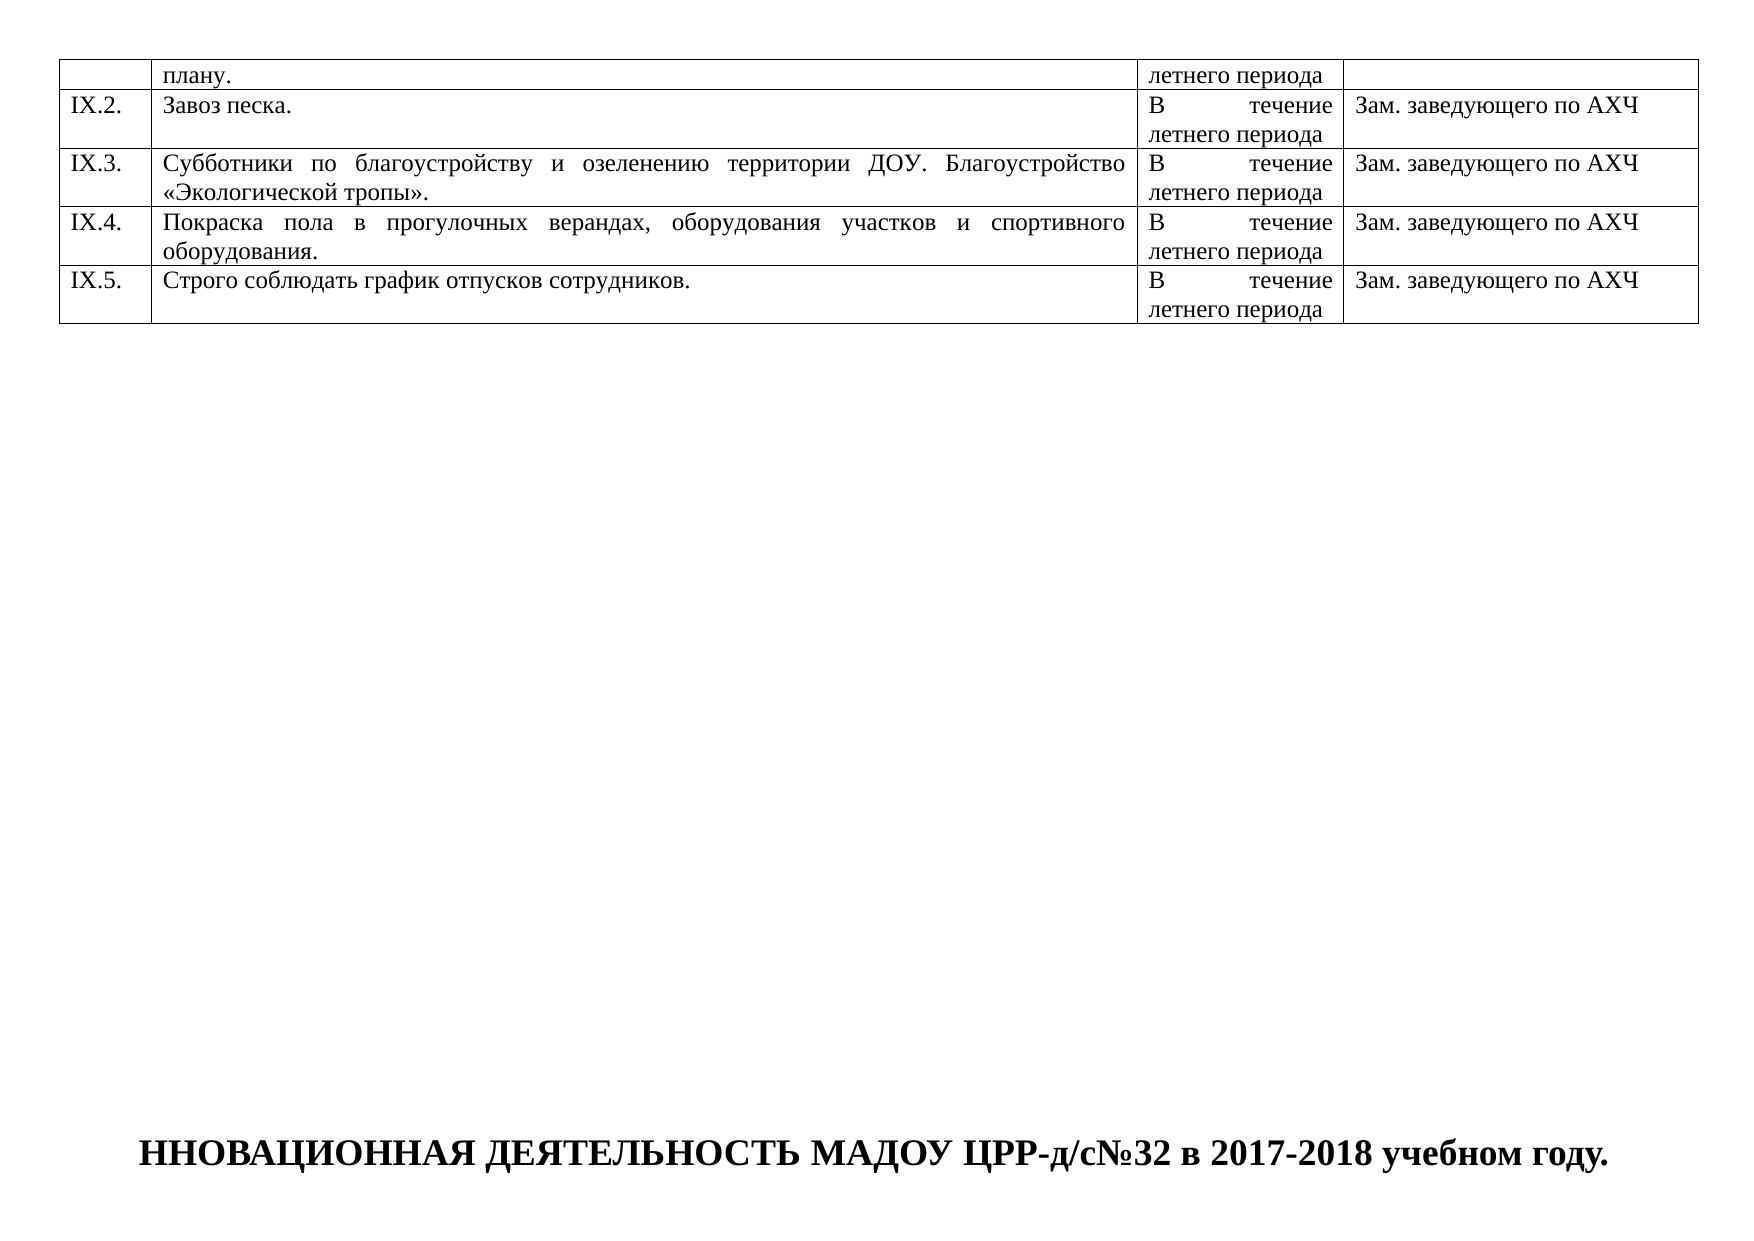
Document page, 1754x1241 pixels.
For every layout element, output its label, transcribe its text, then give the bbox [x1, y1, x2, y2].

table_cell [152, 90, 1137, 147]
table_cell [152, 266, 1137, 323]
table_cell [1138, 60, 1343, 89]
text ННОВАЦИОННАЯ ДЕЯТЕЛЬНОСТЬ МАДОУ ЦРР-д/с№32 в 2017-2018 учебном году. [59, 1131, 1689, 1174]
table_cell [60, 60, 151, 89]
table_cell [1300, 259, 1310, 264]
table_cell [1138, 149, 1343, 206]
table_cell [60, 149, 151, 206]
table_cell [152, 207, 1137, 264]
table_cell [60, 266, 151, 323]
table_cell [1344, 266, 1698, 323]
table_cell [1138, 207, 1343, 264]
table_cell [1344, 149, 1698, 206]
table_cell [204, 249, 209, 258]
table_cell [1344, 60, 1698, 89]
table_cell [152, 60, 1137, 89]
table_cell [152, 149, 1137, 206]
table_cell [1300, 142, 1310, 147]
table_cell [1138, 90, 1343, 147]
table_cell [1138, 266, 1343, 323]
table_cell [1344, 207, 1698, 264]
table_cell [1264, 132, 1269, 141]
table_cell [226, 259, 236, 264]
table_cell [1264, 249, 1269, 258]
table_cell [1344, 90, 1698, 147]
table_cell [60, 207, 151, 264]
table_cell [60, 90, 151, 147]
